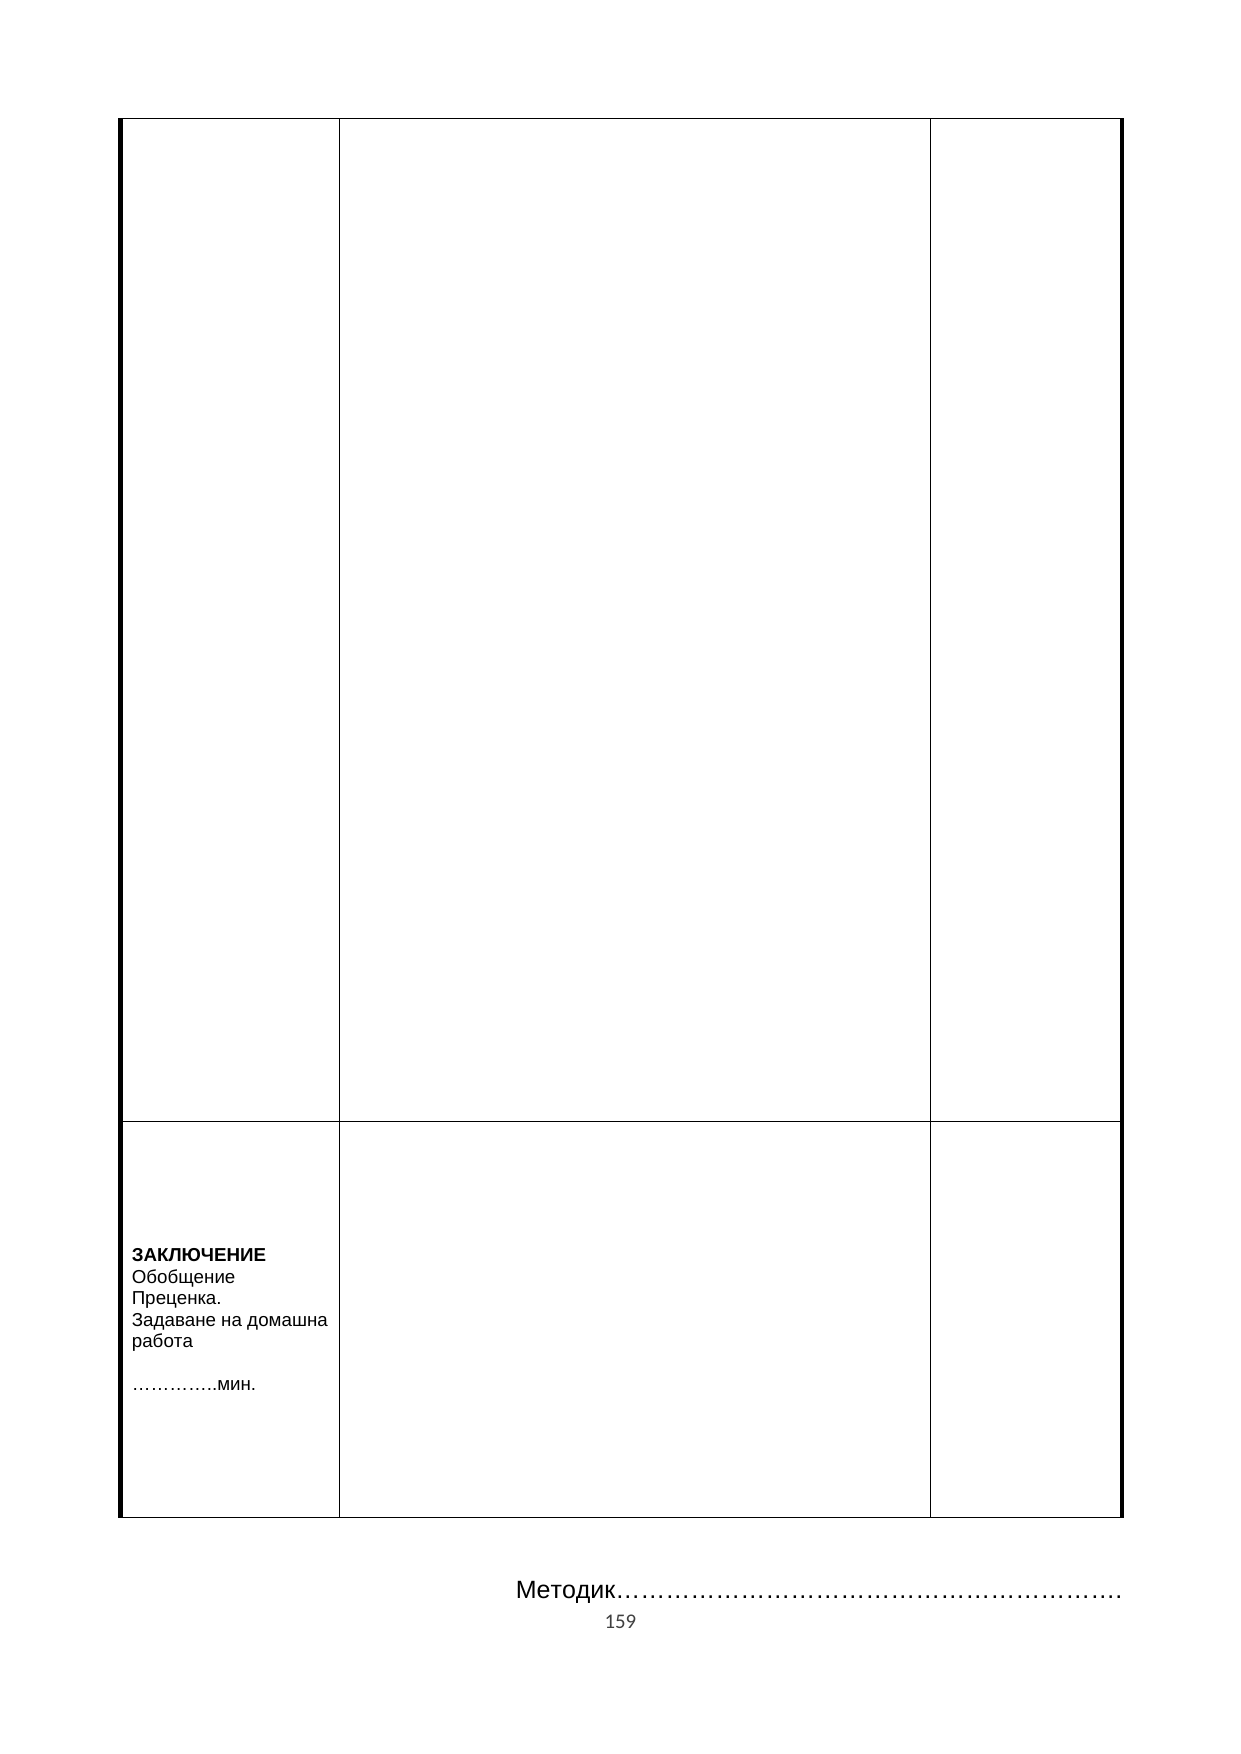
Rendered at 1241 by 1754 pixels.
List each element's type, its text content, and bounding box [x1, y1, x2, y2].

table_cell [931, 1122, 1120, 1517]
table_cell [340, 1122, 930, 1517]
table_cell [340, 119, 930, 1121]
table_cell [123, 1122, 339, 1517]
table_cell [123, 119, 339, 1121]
text Методик……………………………………………………. [118, 1576, 1122, 1604]
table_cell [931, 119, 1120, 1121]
